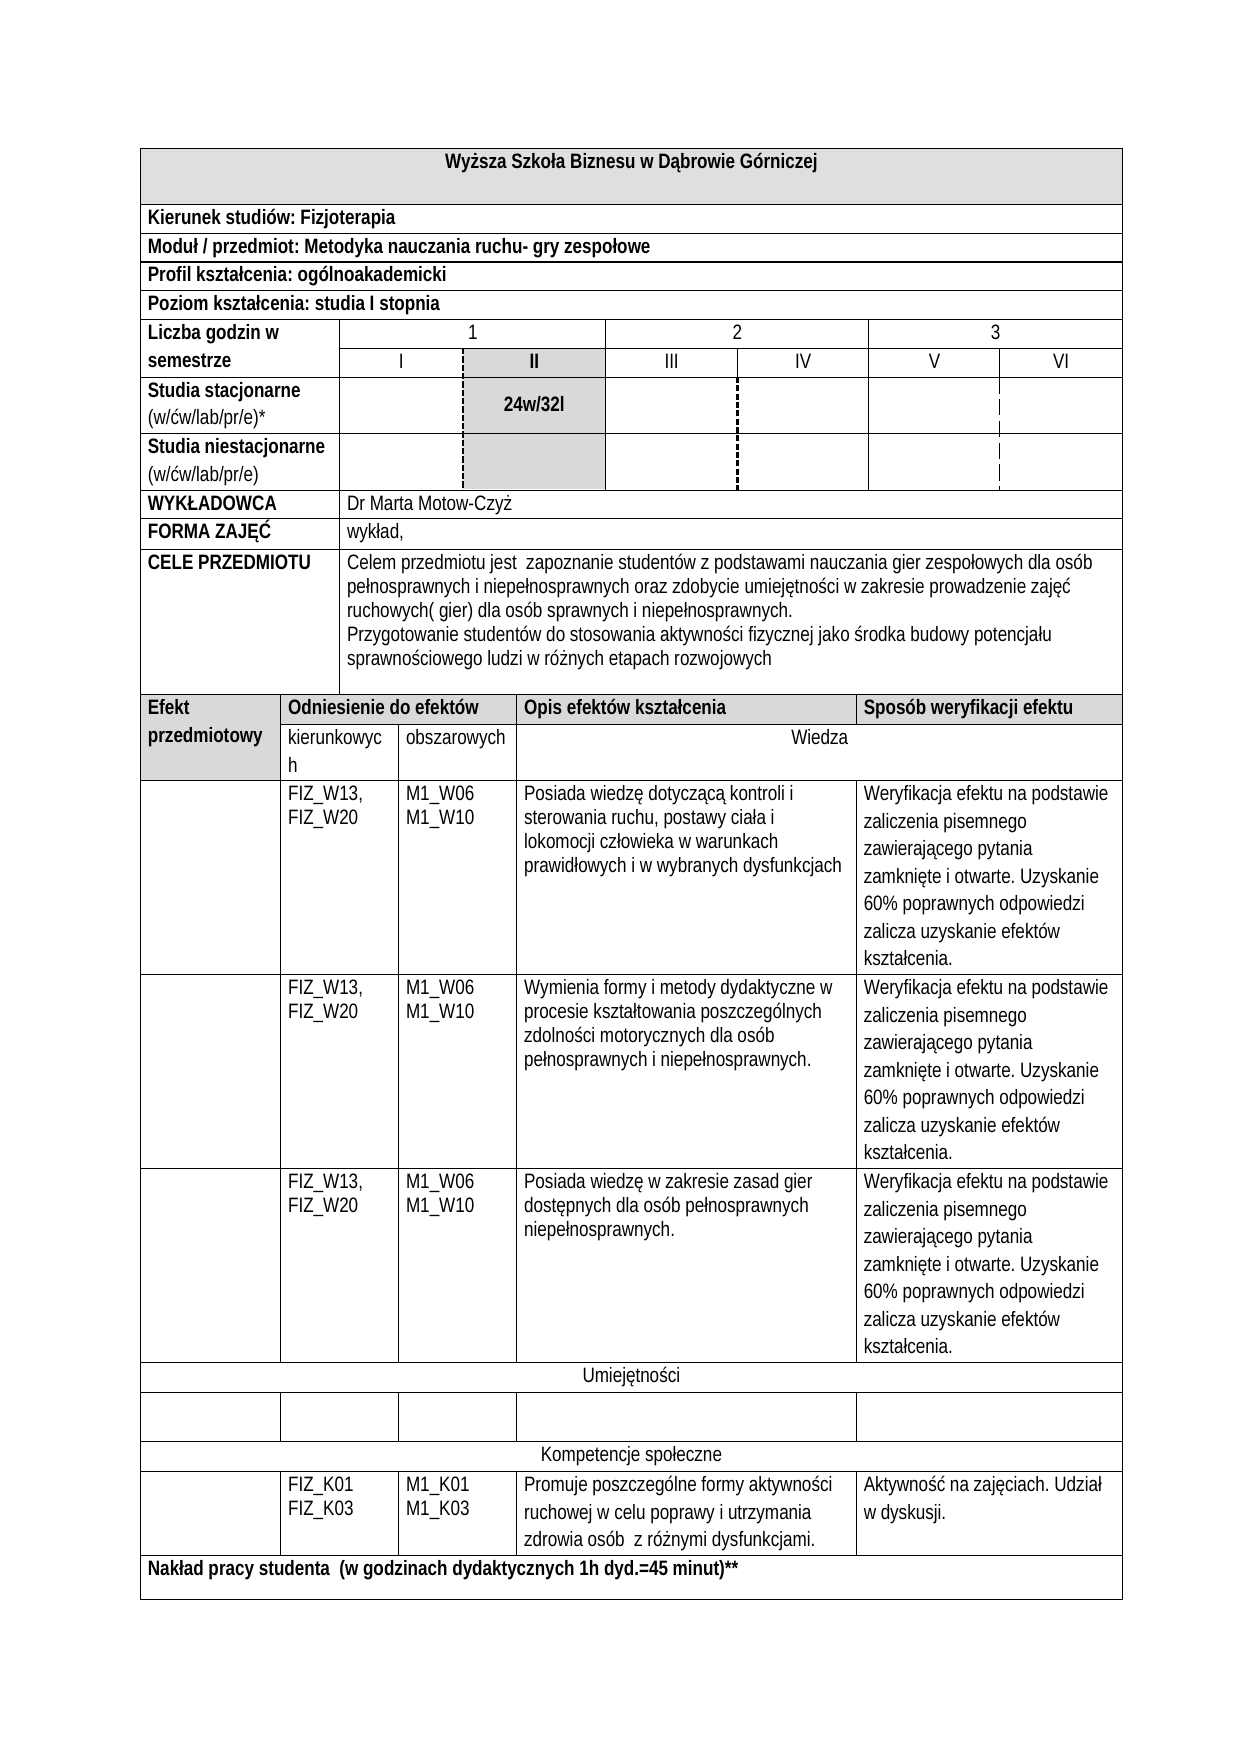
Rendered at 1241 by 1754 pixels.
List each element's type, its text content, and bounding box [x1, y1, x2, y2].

table_cell Profil kształcenia: ogólnoakademicki [141, 263, 1122, 290]
table_cell obszarowych [399, 725, 516, 780]
table_cell FIZ_W13, FIZ_W20 [281, 975, 398, 1168]
table_cell wykład, [340, 519, 1122, 549]
table_cell Wiedza [517, 725, 1122, 780]
table_cell III [606, 349, 737, 377]
table_cell [399, 1393, 516, 1441]
table_cell I [340, 349, 463, 377]
table_cell Liczba godzin w semestrze [141, 320, 339, 377]
table_cell 3 [869, 320, 1122, 348]
table_cell IV [738, 349, 868, 377]
table_cell [281, 1393, 398, 1441]
table_cell [340, 434, 463, 489]
table_cell FIZ_W13, FIZ_W20 [281, 781, 398, 974]
table_cell Posiada wiedzę w zakresie zasad gier dostępnych dla osób pełnosprawnych niepełnosprawnych. [517, 1169, 856, 1362]
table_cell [141, 1556, 1122, 1599]
table_cell Opis efektów kształcenia [517, 695, 856, 724]
table_cell [141, 1169, 280, 1362]
table_cell Odniesienie do efektów [281, 695, 516, 724]
table_cell Posiada wiedzę dotyczącą kontroli i sterowania ruchu, postawy ciała i lokomocji człowieka w warunkach prawidłowych i w wybranych dysfunkcjach [517, 781, 856, 974]
table_cell [738, 378, 868, 433]
table_cell [869, 378, 1000, 433]
table_cell [463, 434, 605, 489]
table_cell [1000, 434, 1122, 489]
table_cell 24w/32l [463, 378, 605, 433]
table_cell Sposób weryfikacji efektu [857, 695, 1122, 724]
table_cell Studia stacjonarne (w/ćw/lab/pr/e)* [141, 378, 339, 433]
table_cell Wymienia formy i metody dydaktyczne w procesie kształtowania poszczególnych zdolności motorycznych dla osób pełnosprawnych i niepełnosprawnych. [517, 975, 856, 1168]
table_cell V [869, 349, 999, 377]
table_cell Dr Marta Motow-Czyż [340, 491, 1122, 518]
table_cell [141, 975, 280, 1168]
table_cell II [463, 349, 605, 377]
table_cell [340, 378, 463, 433]
table_cell 1 [340, 320, 605, 348]
table_cell Studia niestacjonarne (w/ćw/lab/pr/e) [141, 434, 339, 489]
table_cell [141, 1393, 280, 1441]
table_cell [606, 378, 737, 433]
table_cell FIZ_K01 FIZ_K03 [281, 1472, 398, 1555]
table_cell Promuje poszczególne formy aktywności ruchowej w celu poprawy i utrzymania zdrowia osób z różnymi dysfunkcjami. [517, 1472, 856, 1555]
table_cell FIZ_W13, FIZ_W20 [281, 1169, 398, 1362]
table_cell [517, 1393, 856, 1441]
table_cell Aktywność na zajęciach. Udział w dyskusji. [857, 1472, 1122, 1555]
table_cell 2 [606, 320, 868, 348]
table_cell Poziom kształcenia: studia I stopnia [141, 291, 1122, 319]
table_cell M1_W06 M1_W10 [399, 975, 516, 1168]
table_cell FORMA ZAJĘĆ [141, 519, 339, 549]
table_cell Celem przedmiotu jest zapoznanie studentów z podstawami nauczania gier zespołowych dla osób pełnosprawnych i niepełnosprawnych oraz zdobycie umiejętności w zakresie prowadzenie zajęć ruchowych( gier) dla osób sprawnych i niepełnosprawnych. Przygotowanie studentów do stosowania aktywności fizycznej jako środka budowy potencjału sprawnościowego ludzi w różnych etapach rozwojowych [340, 550, 1122, 694]
table_cell WYKŁADOWCA [141, 491, 339, 518]
table_cell Umiejętności [141, 1363, 1122, 1392]
table_cell [141, 781, 280, 974]
table_cell [857, 1393, 1122, 1441]
table_cell [606, 434, 737, 489]
table_cell Weryfikacja efektu na podstawie zaliczenia pisemnego zawierającego pytania zamknięte i otwarte. Uzyskanie 60% poprawnych odpowiedzi zalicza uzyskanie efektów kształcenia. [857, 1169, 1122, 1362]
table_header Wyższa Szkoła Biznesu w Dąbrowie Górniczej [141, 149, 1122, 204]
table_cell [869, 434, 1000, 489]
table_cell CELE PRZEDMIOTU [141, 550, 339, 694]
table_cell Weryfikacja efektu na podstawie zaliczenia pisemnego zawierającego pytania zamknięte i otwarte. Uzyskanie 60% poprawnych odpowiedzi zalicza uzyskanie efektów kształcenia. [857, 975, 1122, 1168]
table_cell M1_W06 M1_W10 [399, 1169, 516, 1362]
table_cell Kompetencje społeczne [141, 1442, 1122, 1471]
table_cell Moduł / przedmiot: Metodyka nauczania ruchu- gry zespołowe [141, 234, 1122, 261]
table_cell M1_W06 M1_W10 [399, 781, 516, 974]
table_cell [1000, 378, 1122, 433]
table_cell [738, 434, 868, 489]
table_cell kierunkowych [281, 725, 398, 780]
table_cell VI [1000, 349, 1122, 377]
table_cell Weryfikacja efektu na podstawie zaliczenia pisemnego zawierającego pytania zamknięte i otwarte. Uzyskanie 60% poprawnych odpowiedzi zalicza uzyskanie efektów kształcenia. [857, 781, 1122, 974]
table_cell M1_K01 M1_K03 [399, 1472, 516, 1555]
table_cell Kierunek studiów: Fizjoterapia [141, 205, 1122, 232]
table_cell [141, 1472, 280, 1555]
table_cell Efekt przedmiotowy [141, 695, 280, 780]
